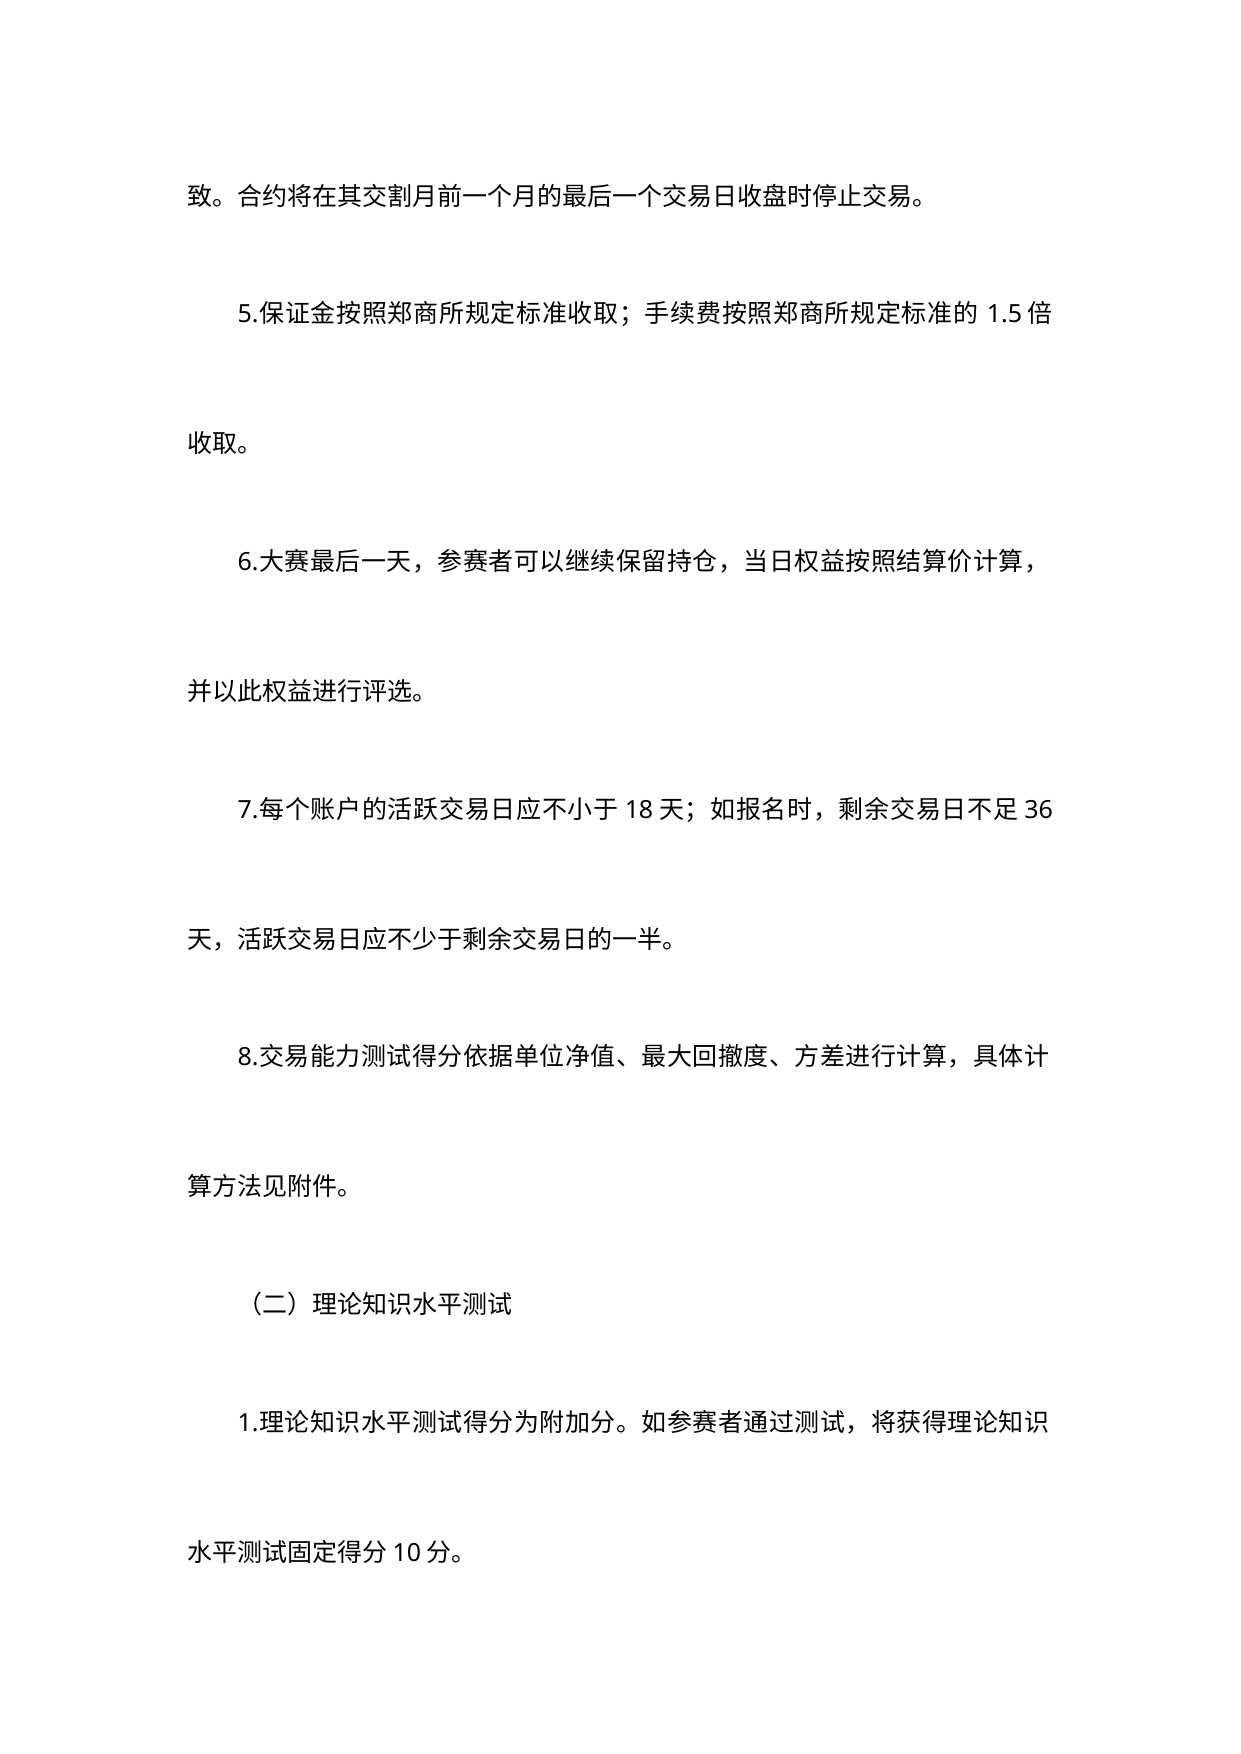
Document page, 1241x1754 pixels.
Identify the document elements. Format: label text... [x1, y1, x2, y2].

list 6.大赛最后一天，参赛者可以继续保留持仓，当日权益按照结算价计算，并以此权益进行评选。 [187, 527, 1053, 722]
list 8.交易能力测试得分依据单位净值、最大回撤度、方差进行计算，具体计算方法见附件。 [187, 1022, 1053, 1217]
list 7.每个账户的活跃交易日应不小于18天；如报名时，剩余交易日不足36天，活跃交易日应不少于剩余交易日的一半。 [187, 775, 1053, 970]
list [187, 162, 1053, 227]
list 1.理论知识水平测试得分为附加分。如参赛者通过测试，将获得理论知识水平测试固定得分10分。 [187, 1388, 1053, 1583]
list 5.保证金按照郑商所规定标准收取；手续费按照郑商所规定标准的1.5倍收取。 [187, 279, 1053, 474]
list （二）理论知识水平测试 [187, 1270, 1053, 1335]
